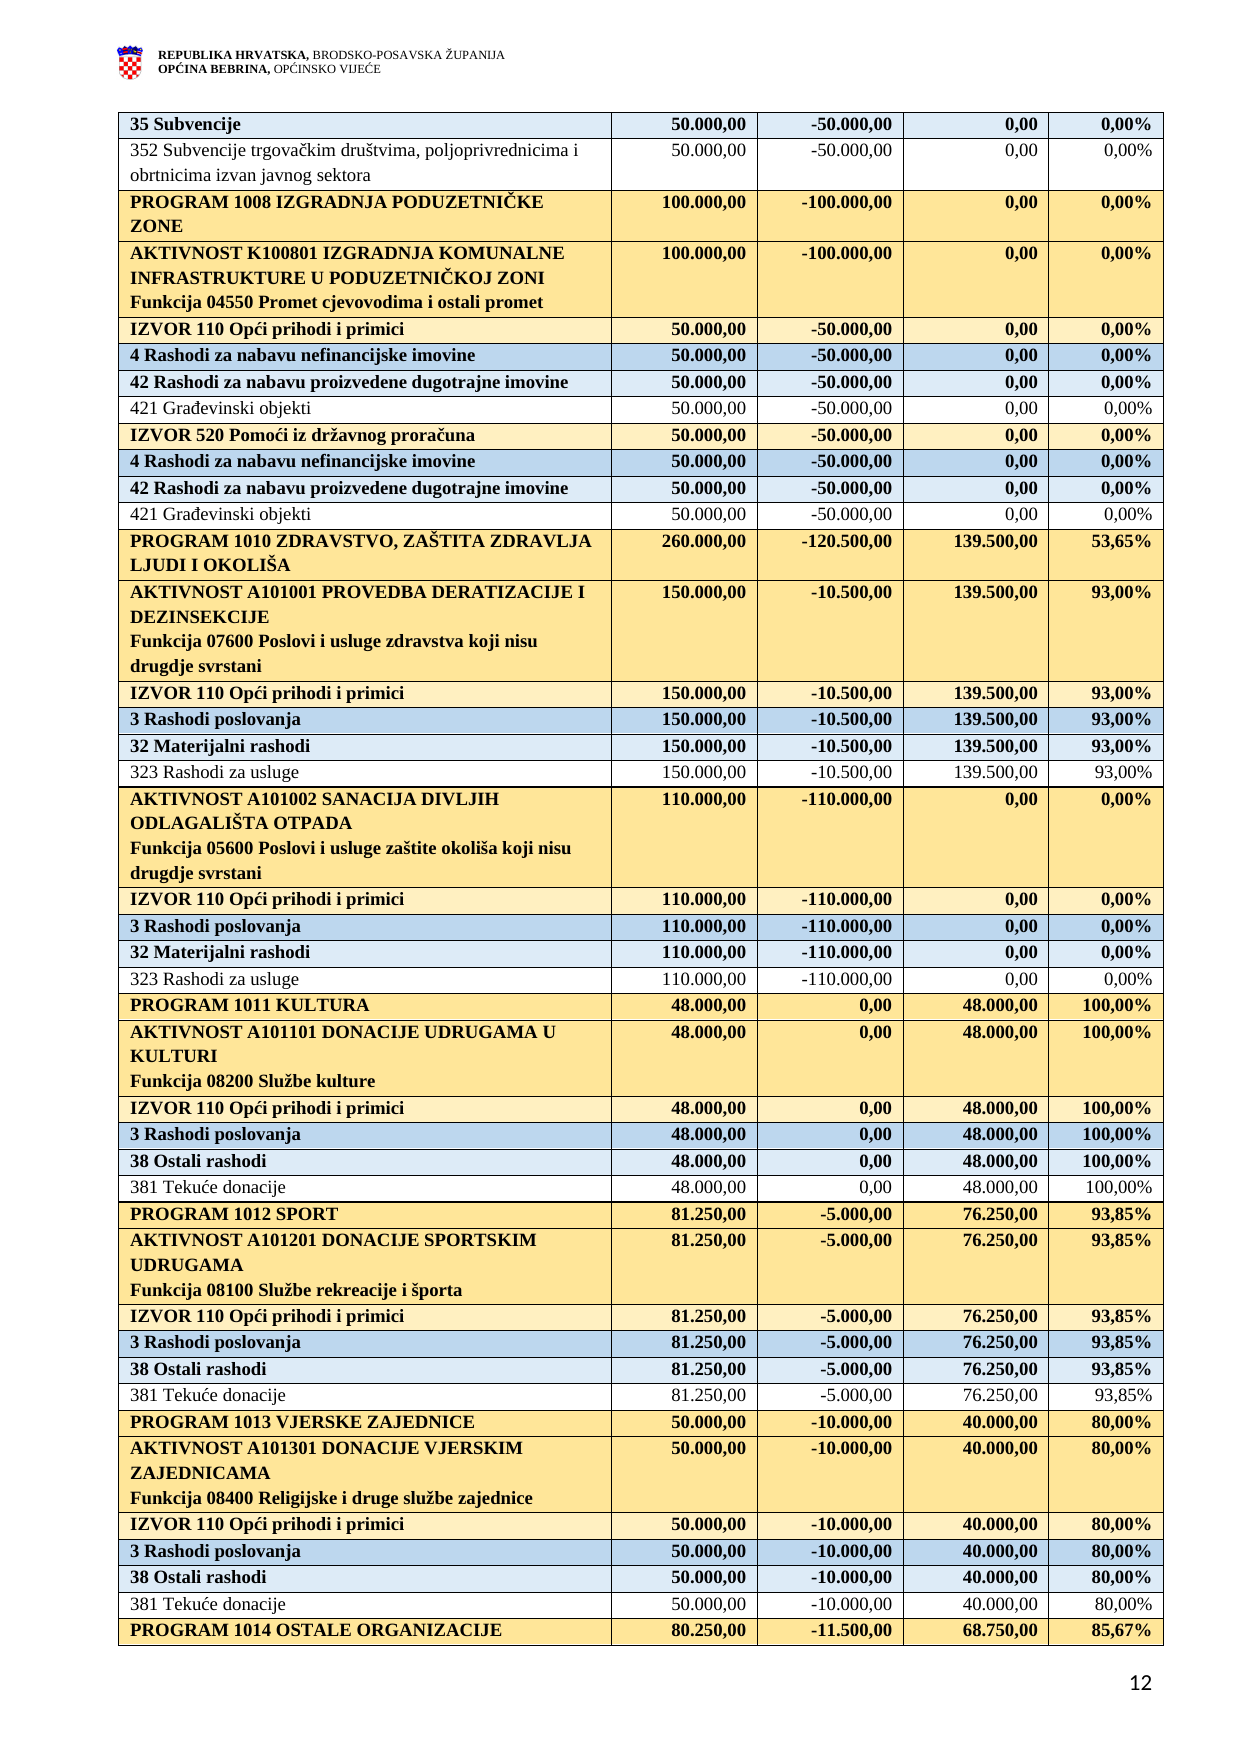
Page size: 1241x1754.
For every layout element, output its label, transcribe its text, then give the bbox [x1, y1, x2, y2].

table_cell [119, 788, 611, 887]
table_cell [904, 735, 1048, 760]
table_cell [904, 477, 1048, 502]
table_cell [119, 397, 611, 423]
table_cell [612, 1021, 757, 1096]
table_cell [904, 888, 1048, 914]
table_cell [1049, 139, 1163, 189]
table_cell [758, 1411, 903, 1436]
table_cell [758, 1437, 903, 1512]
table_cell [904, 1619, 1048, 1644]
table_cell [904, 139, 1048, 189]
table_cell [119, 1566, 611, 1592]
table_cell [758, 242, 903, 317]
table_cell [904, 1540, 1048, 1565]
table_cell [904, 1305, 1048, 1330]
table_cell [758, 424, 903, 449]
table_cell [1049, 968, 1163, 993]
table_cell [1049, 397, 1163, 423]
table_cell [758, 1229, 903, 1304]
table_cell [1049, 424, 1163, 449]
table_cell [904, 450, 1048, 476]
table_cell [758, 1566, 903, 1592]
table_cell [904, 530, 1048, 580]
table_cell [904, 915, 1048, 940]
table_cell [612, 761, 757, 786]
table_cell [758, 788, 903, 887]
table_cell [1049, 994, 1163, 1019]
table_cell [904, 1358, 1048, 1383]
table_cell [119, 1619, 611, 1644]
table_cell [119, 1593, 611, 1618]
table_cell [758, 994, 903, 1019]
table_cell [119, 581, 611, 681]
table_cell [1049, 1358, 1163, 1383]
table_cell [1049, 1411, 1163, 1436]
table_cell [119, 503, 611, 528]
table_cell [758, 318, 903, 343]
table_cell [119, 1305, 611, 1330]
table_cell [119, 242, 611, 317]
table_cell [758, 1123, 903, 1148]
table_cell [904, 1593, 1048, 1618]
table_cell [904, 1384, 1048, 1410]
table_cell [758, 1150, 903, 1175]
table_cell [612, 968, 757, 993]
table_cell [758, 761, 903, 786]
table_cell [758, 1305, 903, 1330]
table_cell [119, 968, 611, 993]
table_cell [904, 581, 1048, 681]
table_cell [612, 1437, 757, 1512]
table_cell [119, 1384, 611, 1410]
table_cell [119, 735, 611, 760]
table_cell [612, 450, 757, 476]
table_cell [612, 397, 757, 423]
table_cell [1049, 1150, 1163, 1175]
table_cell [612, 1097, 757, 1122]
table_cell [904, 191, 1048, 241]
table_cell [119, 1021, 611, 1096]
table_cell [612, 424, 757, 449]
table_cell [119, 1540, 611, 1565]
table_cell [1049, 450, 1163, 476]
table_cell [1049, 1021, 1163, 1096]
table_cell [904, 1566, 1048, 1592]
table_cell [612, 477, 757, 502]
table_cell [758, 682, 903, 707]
picture [116, 44, 142, 80]
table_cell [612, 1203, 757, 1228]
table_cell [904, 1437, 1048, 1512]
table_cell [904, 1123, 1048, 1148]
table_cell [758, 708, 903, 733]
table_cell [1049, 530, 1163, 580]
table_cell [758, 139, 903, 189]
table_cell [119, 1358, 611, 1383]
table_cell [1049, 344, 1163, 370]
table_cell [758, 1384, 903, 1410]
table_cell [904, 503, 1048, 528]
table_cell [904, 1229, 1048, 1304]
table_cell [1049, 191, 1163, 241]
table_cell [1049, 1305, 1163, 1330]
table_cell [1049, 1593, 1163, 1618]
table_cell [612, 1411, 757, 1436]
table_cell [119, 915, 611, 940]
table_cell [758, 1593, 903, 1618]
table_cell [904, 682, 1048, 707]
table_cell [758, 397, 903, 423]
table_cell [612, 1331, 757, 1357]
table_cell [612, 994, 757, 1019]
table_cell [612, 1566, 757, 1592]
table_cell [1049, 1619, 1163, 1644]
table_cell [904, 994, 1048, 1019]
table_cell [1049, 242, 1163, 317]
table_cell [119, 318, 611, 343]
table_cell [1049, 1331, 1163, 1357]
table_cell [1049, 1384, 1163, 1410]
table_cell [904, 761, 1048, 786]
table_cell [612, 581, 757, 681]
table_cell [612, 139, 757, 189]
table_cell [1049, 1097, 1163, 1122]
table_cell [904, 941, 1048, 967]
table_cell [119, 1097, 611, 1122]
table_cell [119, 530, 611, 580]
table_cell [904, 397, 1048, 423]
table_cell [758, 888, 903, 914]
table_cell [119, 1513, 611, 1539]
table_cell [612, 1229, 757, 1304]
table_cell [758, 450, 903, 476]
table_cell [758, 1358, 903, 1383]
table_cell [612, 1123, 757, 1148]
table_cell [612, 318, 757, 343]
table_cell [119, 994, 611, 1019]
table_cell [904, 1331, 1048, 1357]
table_cell 0,00% [1049, 113, 1163, 138]
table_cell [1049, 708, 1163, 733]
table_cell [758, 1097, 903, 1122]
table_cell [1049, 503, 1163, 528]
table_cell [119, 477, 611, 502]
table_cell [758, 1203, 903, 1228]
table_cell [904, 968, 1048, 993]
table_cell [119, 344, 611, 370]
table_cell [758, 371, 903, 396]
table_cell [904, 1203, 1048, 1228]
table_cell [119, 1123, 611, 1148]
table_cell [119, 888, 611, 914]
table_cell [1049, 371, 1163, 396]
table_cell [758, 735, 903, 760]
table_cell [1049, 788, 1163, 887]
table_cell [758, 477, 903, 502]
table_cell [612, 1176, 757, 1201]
table_cell 352 Subvencije trgovačkim društvima, poljoprivrednicima i obrtnicima izvan javnog sektora [119, 139, 611, 189]
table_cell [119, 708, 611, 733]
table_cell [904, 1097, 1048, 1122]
table_cell 50.000,00 [612, 113, 757, 138]
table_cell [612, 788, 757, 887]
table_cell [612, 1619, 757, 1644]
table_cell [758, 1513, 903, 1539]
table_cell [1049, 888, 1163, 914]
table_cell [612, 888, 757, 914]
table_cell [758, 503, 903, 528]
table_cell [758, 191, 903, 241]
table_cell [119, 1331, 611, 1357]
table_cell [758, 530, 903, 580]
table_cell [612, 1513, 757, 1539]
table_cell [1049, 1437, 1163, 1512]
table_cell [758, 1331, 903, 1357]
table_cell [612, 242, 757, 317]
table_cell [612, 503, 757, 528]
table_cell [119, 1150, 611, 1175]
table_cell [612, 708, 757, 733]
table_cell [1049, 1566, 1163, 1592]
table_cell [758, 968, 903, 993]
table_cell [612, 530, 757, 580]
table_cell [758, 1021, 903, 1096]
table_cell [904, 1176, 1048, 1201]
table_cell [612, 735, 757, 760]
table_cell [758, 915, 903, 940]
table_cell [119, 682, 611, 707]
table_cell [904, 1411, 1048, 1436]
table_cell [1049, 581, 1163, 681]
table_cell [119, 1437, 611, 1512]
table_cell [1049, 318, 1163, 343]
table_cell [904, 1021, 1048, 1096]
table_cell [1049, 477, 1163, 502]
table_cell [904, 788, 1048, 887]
table_cell 0,00 [904, 113, 1048, 138]
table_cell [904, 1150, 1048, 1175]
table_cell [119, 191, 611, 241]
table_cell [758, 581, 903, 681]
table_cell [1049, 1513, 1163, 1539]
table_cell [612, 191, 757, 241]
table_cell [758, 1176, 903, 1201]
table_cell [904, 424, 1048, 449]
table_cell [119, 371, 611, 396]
table_cell 35 Subvencije [119, 113, 611, 138]
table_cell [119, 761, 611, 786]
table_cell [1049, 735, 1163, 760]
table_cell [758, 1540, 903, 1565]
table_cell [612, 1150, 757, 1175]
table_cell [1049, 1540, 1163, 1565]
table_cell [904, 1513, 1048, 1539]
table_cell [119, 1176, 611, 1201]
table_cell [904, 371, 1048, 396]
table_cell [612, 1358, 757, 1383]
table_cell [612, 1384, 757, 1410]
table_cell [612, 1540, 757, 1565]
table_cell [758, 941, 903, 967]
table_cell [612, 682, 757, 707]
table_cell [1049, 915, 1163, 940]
table_cell -50.000,00 [758, 113, 903, 138]
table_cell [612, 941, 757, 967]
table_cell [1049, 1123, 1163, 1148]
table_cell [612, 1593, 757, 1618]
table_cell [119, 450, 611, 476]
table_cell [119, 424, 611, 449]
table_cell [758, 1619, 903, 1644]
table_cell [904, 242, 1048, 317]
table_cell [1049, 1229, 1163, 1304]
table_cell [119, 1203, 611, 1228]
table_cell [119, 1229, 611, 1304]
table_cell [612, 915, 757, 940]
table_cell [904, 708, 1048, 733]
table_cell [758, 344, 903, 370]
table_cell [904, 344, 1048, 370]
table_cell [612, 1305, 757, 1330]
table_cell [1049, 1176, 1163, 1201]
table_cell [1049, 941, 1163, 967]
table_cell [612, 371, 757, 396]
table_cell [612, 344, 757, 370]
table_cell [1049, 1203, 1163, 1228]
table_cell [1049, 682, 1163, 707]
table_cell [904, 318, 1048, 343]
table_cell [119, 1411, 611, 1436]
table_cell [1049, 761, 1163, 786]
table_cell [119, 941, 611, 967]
